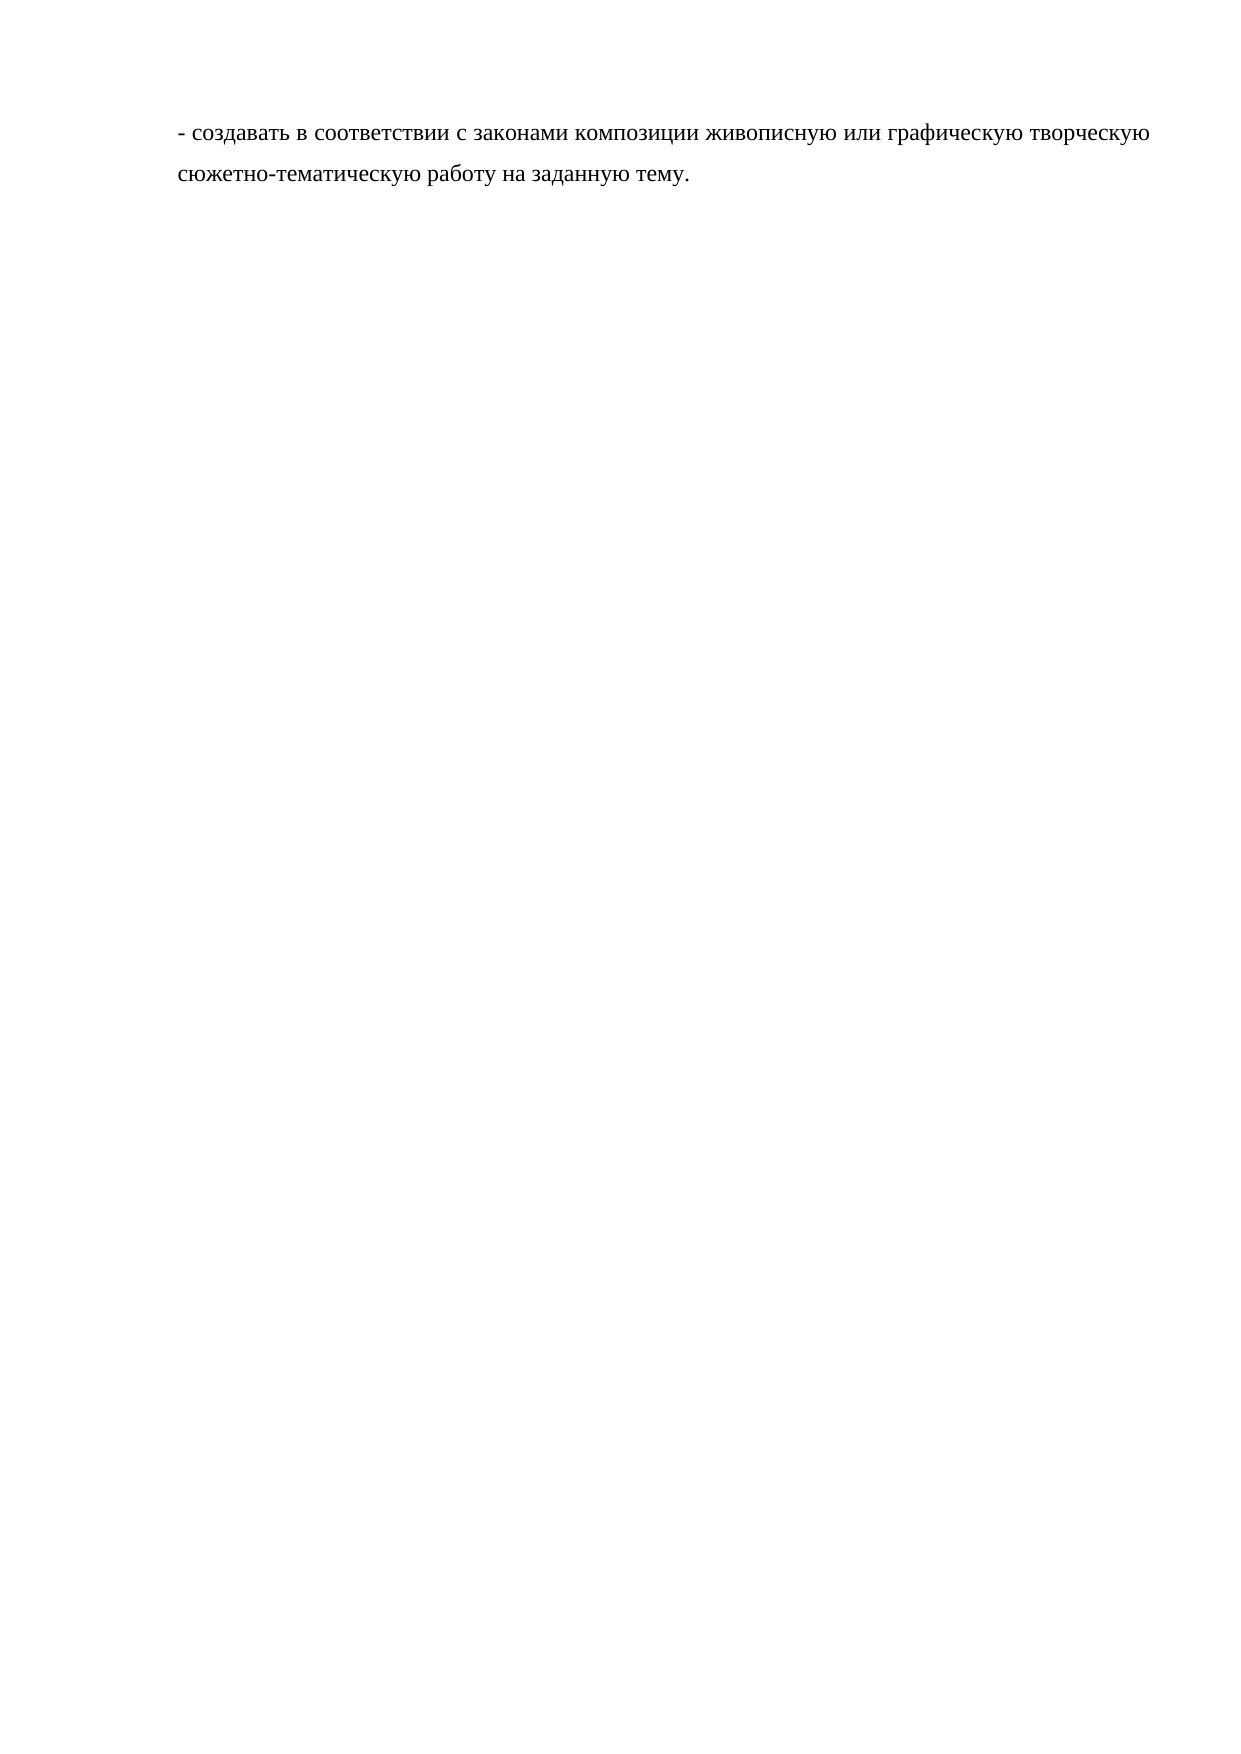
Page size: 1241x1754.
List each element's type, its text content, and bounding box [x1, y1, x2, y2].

text - создавать в соответствии с законами композиции живописную или графическую творческую сюжетно-тематическую работу на заданную тему. [177, 118, 1152, 187]
